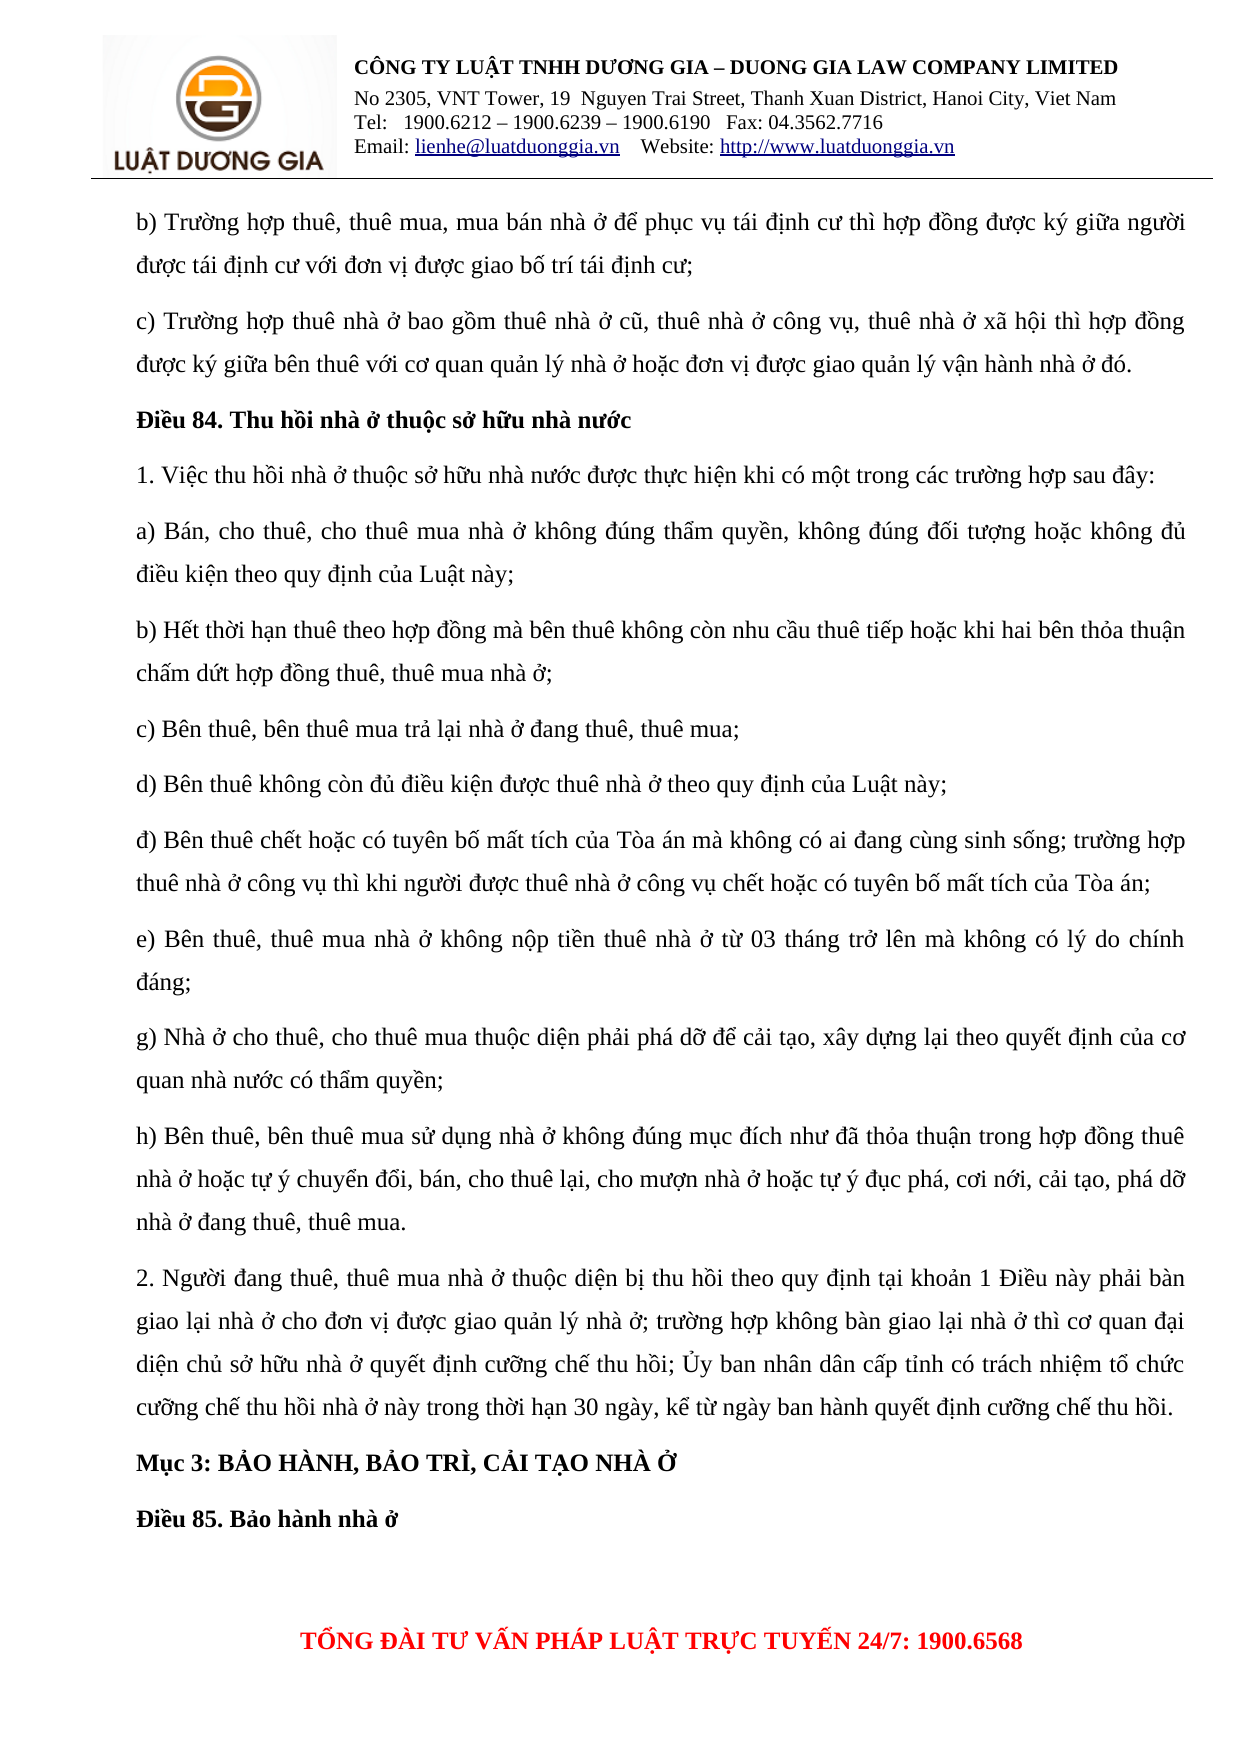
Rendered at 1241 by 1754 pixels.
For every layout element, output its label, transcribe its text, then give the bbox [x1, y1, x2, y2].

text 1. Việc thu hồi nhà ở thuộc sở hữu nhà nước được thực hiện khi có một trong các trường hợp sau đây: [136, 461, 1187, 489]
text c) Bên thuê, bên thuê mua trả lại nhà ở đang thuê, thuê mua; [136, 714, 1187, 742]
text h) Bên thuê, bên thuê mua sử dụng nhà ở không đúng mục đích như đã thỏa thuận trong hợp đồng thuê nhà ở hoặc tự ý chuyển đổi, bán, cho thuê lại, cho mượn nhà ở hoặc tự ý đục phá, cơi nới, cải tạo, phá dỡ nhà ở đang thuê, thuê mua. [136, 1121, 1187, 1236]
text 2. Người đang thuê, thuê mua nhà ở thuộc diện bị thu hồi theo quy định tại khoản 1 Điều này phải bàn giao lại nhà ở cho đơn vị được giao quản lý nhà ở; trường hợp không bàn giao lại nhà ở thì cơ quan đại diện chủ sở hữu nhà ở quyết định cưỡng chế thu hồi; Ủy ban nhân dân cấp tỉnh có trách nhiệm tổ chức cưỡng chế thu hồi nhà ở này trong thời hạn 30 ngày, kể từ ngày ban hành quyết định cưỡng chế thu hồi. [136, 1263, 1187, 1421]
text c) Trường hợp thuê nhà ở bao gồm thuê nhà ở cũ, thuê nhà ở công vụ, thuê nhà ở xã hội thì hợp đồng được ký giữa bên thuê với cơ quan quản lý nhà ở hoặc đơn vị được giao quản lý vận hành nhà ở đó. [136, 306, 1187, 378]
text d) Bên thuê không còn đủ điều kiện được thuê nhà ở theo quy định của Luật này; [136, 769, 1187, 798]
picture [102, 35, 338, 178]
text a) Bán, cho thuê, cho thuê mua nhà ở không đúng thẩm quyền, không đúng đối tượng hoặc không đủ điều kiện theo quy định của Luật này; [136, 516, 1187, 588]
text b) Hết thời hạn thuê theo hợp đồng mà bên thuê không còn nhu cầu thuê tiếp hoặc khi hai bên thỏa thuận chấm dứt hợp đồng thuê, thuê mua nhà ở; [136, 615, 1187, 687]
text b) Trường hợp thuê, thuê mua, mua bán nhà ở để phục vụ tái định cư thì hợp đồng được ký giữa người được tái định cư với đơn vị được giao bố trí tái định cư; [136, 207, 1187, 279]
text Mục 3: BẢO HÀNH, BẢO TRÌ, CẢI TẠO NHÀ Ở [136, 1448, 1187, 1477]
text g) Nhà ở cho thuê, cho thuê mua thuộc diện phải phá dỡ để cải tạo, xây dựng lại theo quyết định của cơ quan nhà nước có thẩm quyền; [136, 1022, 1187, 1094]
text Điều 84. Thu hồi nhà ở thuộc sở hữu nhà nước [136, 405, 1187, 434]
text đ) Bên thuê chết hoặc có tuyên bố mất tích của Tòa án mà không có ai đang cùng sinh sống; trường hợp thuê nhà ở công vụ thì khi người được thuê nhà ở công vụ chết hoặc có tuyên bố mất tích của Tòa án; [136, 825, 1187, 897]
text e) Bên thuê, thuê mua nhà ở không nộp tiền thuê nhà ở từ 03 tháng trở lên mà không có lý do chính đáng; [136, 924, 1187, 996]
text Điều 85. Bảo hành nhà ở [136, 1504, 1187, 1532]
